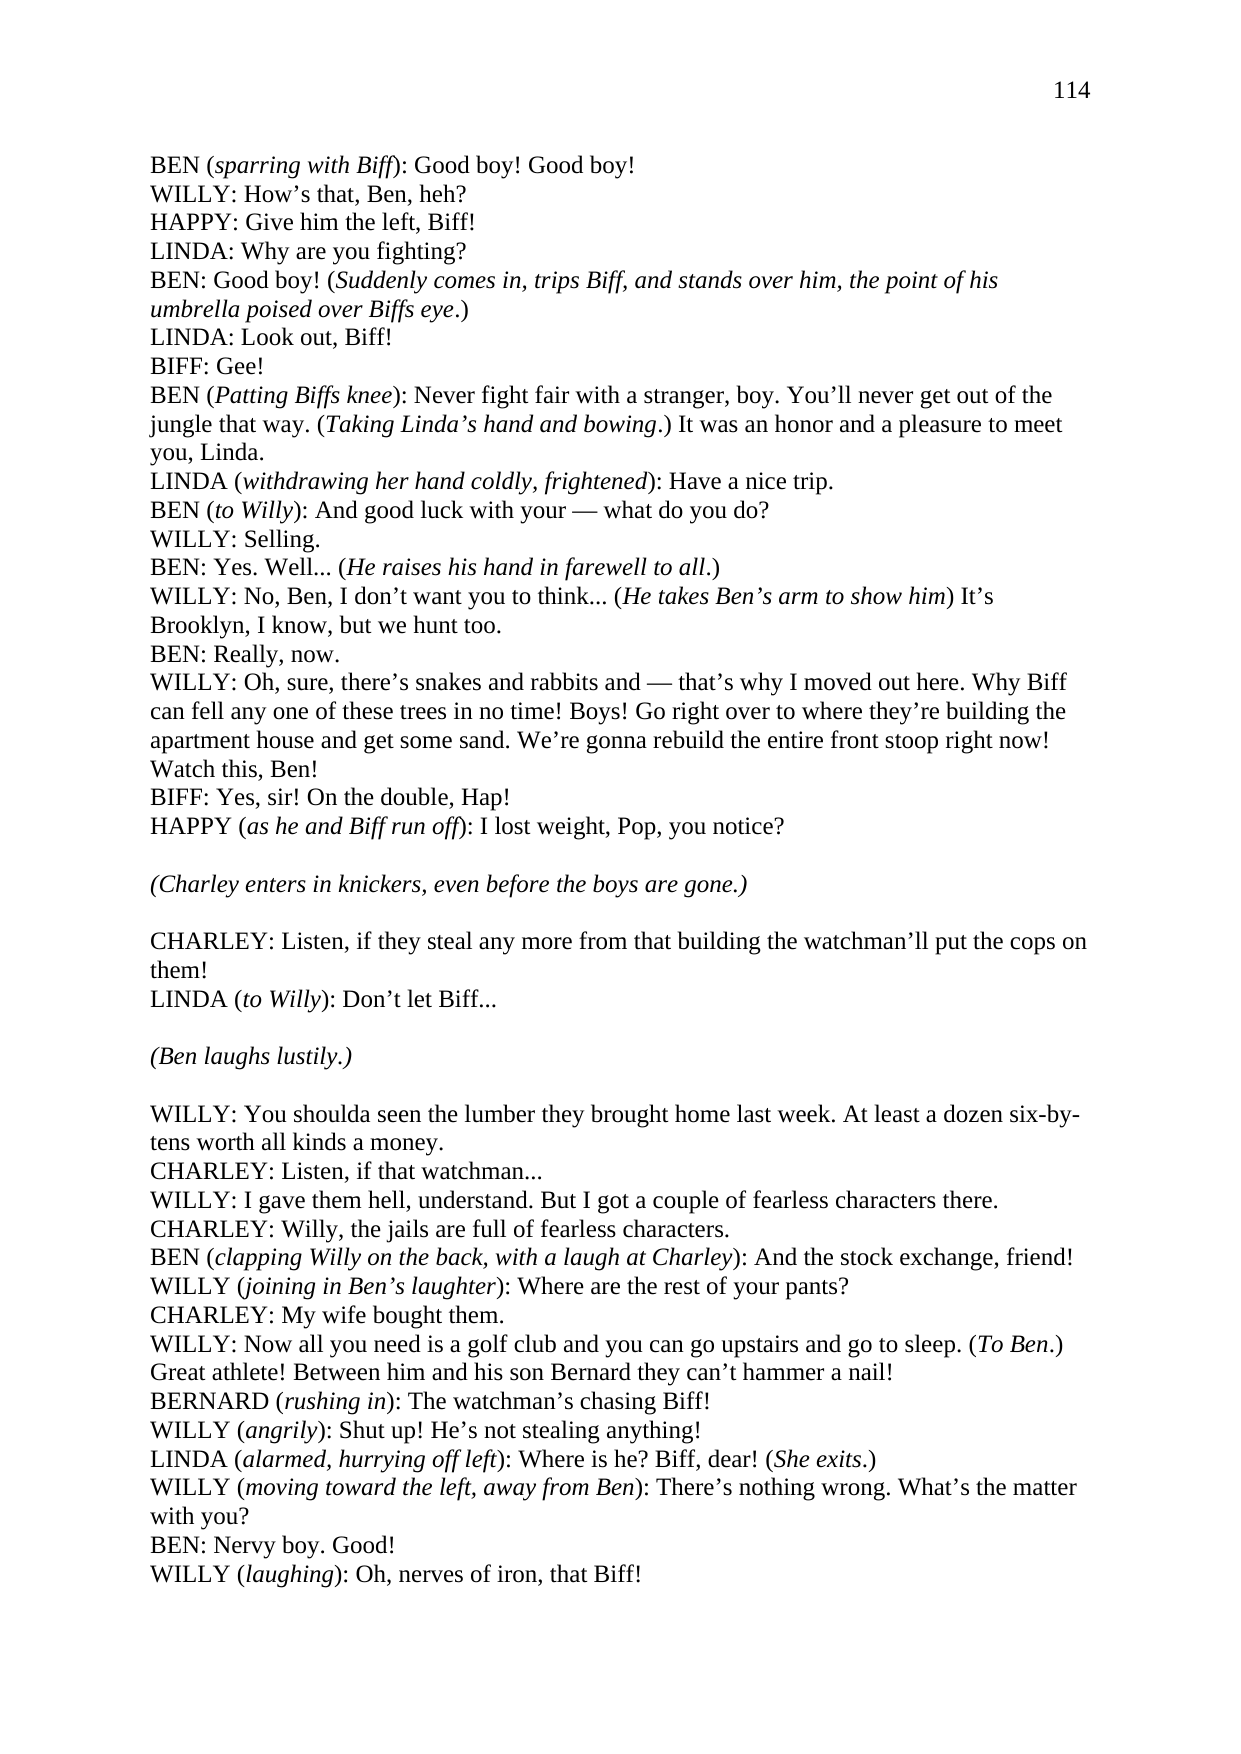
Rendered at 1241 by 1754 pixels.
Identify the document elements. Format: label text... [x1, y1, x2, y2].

text HAPPY (as he and Biff run off): I lost weight, Pop, you notice? [150, 811, 1090, 840]
text WILLY: Oh, sure, there’s snakes and rabbits and — that’s why I moved out here. Why Biff can fell any one of these trees in no time! Boys! Go right over to where they’re building the apartment house and get some sand. We’re gonna rebuild the entire front stoop right now! Watch this, Ben! [150, 667, 1090, 782]
text BERNARD (rushing in): The watchman’s chasing Biff! [150, 1386, 1090, 1415]
text WILLY (laughing): Oh, nerves of iron, that Biff! [150, 1559, 1090, 1587]
text LINDA (to Willy): Don’t let Biff... [150, 984, 1090, 1012]
text WILLY: Now all you need is a golf club and you can go upstairs and go to sleep. (To Ben.) Great athlete! Between him and his son Bernard they can’t hammer a nail! [150, 1329, 1090, 1386]
text (Charley enters in knickers, even before the boys are gone.) [150, 869, 1090, 897]
text WILLY: I gave them hell, understand. But I got a couple of fearless characters there. [150, 1185, 1090, 1214]
text CHARLEY: Willy, the jails are full of fearless characters. [150, 1214, 1090, 1242]
text WILLY (angrily): Shut up! He’s not stealing anything! [150, 1415, 1090, 1444]
text BEN (to Willy): And good luck with your — what do you do? [150, 495, 1090, 524]
text LINDA (withdrawing her hand coldly, frightened): Have a nice trip. [150, 466, 1090, 495]
text BEN (clapping Willy on the back, with a laugh at Charley): And the stock exchange, friend! [150, 1242, 1090, 1271]
text BIFF: Yes, sir! On the double, Hap! [150, 782, 1090, 811]
text LINDA: Look out, Biff! [150, 322, 1090, 351]
text WILLY: You shoulda seen the lumber they brought home last week. At least a dozen six-by-tens worth all kinds a money. [150, 1099, 1090, 1156]
text WILLY (joining in Ben’s laughter): Where are the rest of your pants? [150, 1271, 1090, 1300]
text WILLY: No, Ben, I don’t want you to think... (He takes Ben’s arm to show him) It’s Brooklyn, I know, but we hunt too. [150, 581, 1090, 639]
text CHARLEY: My wife bought them. [150, 1300, 1090, 1329]
text BEN (sparring with Biff): Good boy! Good boy! [150, 150, 1090, 179]
text CHARLEY: Listen, if they steal any more from that building the watchman’ll put the cops on them! [150, 926, 1090, 984]
text BEN: Really, now. [150, 639, 1090, 667]
text CHARLEY: Listen, if that watchman... [150, 1156, 1090, 1185]
text BEN (Patting Biffs knee): Never fight fair with a stranger, boy. You’ll never get out of the jungle that way. (Taking Linda’s hand and bowing.) It was an honor and a pleasure to meet you, Linda. [150, 380, 1090, 466]
text BIFF: Gee! [150, 351, 1090, 380]
text BEN: Yes. Well... (He raises his hand in farewell to all.) [150, 552, 1090, 581]
text BEN: Good boy! (Suddenly comes in, trips Biff, and stands over him, the point of his umbrella poised over Biffs eye.) [150, 265, 1090, 322]
text WILLY: How’s that, Ben, heh? [150, 179, 1090, 207]
text LINDA: Why are you fighting? [150, 236, 1090, 265]
text LINDA (alarmed, hurrying off left): Where is he? Biff, dear! (She exits.) [150, 1444, 1090, 1472]
text WILLY: Selling. [150, 524, 1090, 552]
text BEN: Nervy boy. Good! [150, 1530, 1090, 1559]
text HAPPY: Give him the left, Biff! [150, 207, 1090, 236]
text WILLY (moving toward the left, away from Ben): There’s nothing wrong. What’s the matter with you? [150, 1472, 1090, 1530]
text (Ben laughs lustily.) [150, 1041, 1090, 1070]
